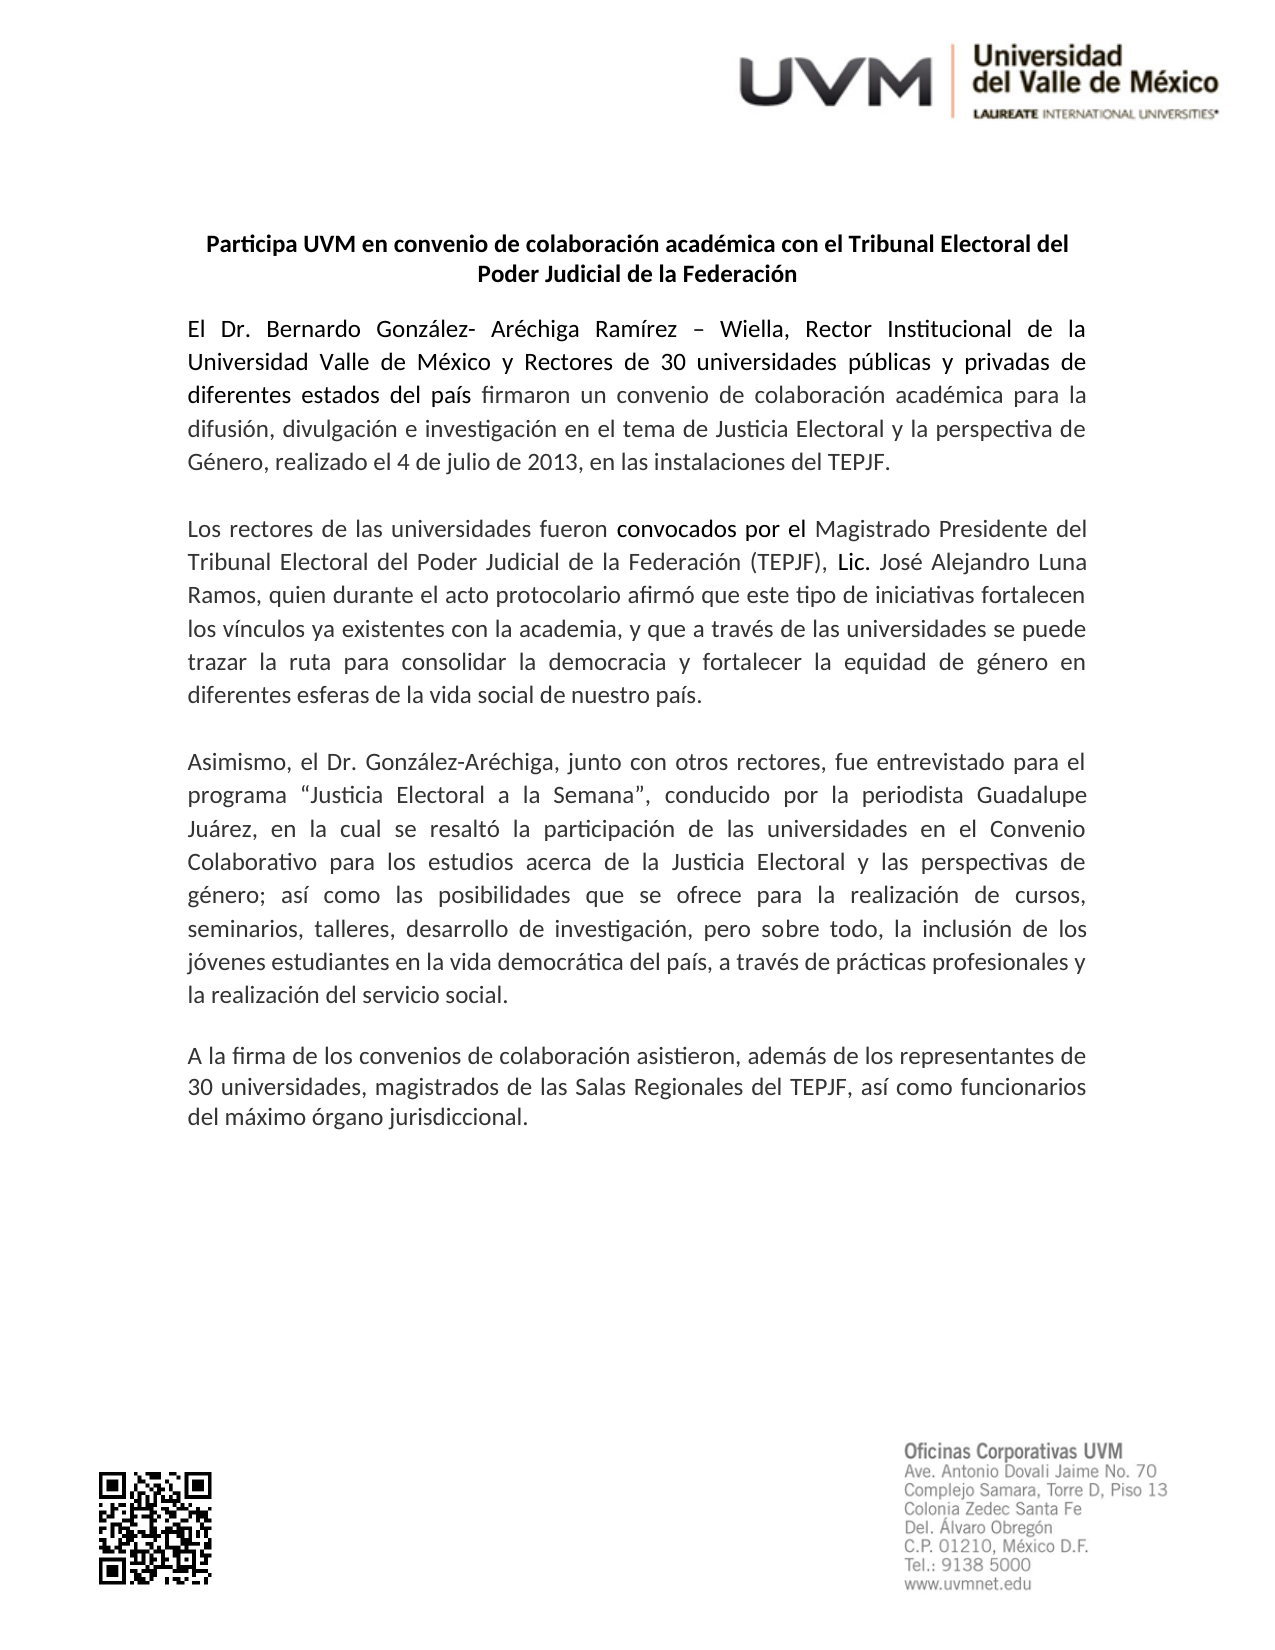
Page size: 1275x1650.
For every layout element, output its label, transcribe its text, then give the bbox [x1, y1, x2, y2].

text A la firma de los convenios de colaboración asistieron, además de los representantes de 30 universidades, magistrados de las Salas Regionales del TEPJF, así como funcionarios del máximo órgano jurisdiccional. [187, 1040, 1087, 1132]
picture [715, 20, 1249, 144]
text El Dr. Bernardo González- Aréchiga Ramírez – Wiella, Rector Institucional de la Universidad Valle de México y Rectores de 30 universidades públicas y privadas de diferentes estados del país firmaron un convenio de colaboración académica para la difusión, divulgación e investigación en el tema de Justicia Electoral y la perspectiva de Género, realizado el 4 de julio de 2013, en las instalaciones del TEPJF. [187, 310, 1087, 477]
picture [83, 1456, 227, 1600]
text Los rectores de las universidades fueron convocados por el Magistrado Presidente del Tribunal Electoral del Poder Judicial de la Federación (TEPJF), Lic. José Alejandro Luna Ramos, quien durante el acto protocolario afirmó que este tipo de iniciativas fortalecen los vínculos ya existentes con la academia, y que a través de las universidades se puede trazar la ruta para consolidar la democracia y fortalecer la equidad de género en diferentes esferas de la vida social de nuestro país. [187, 510, 1087, 710]
text Participa UVM en convenio de colaboración académica con el Tribunal Electoral del Poder Judicial de la Federación [187, 228, 1087, 289]
picture [900, 1433, 1177, 1601]
text Asimismo, el Dr. González-Aréchiga, junto con otros rectores, fue entrevistado para el programa “Justicia Electoral a la Semana”, conducido por la periodista Guadalupe Juárez, en la cual se resaltó la participación de las universidades en el Convenio Colaborativo para los estudios acerca de la Justicia Electoral y las perspectivas de género; así como las posibilidades que se ofrece para la realización de cursos, seminarios, talleres, desarrollo de investigación, pero sobre todo, la inclusión de los jóvenes estudiantes en la vida democrática del país, a través de prácticas profesionales y la realización del servicio social. [187, 743, 1087, 1010]
